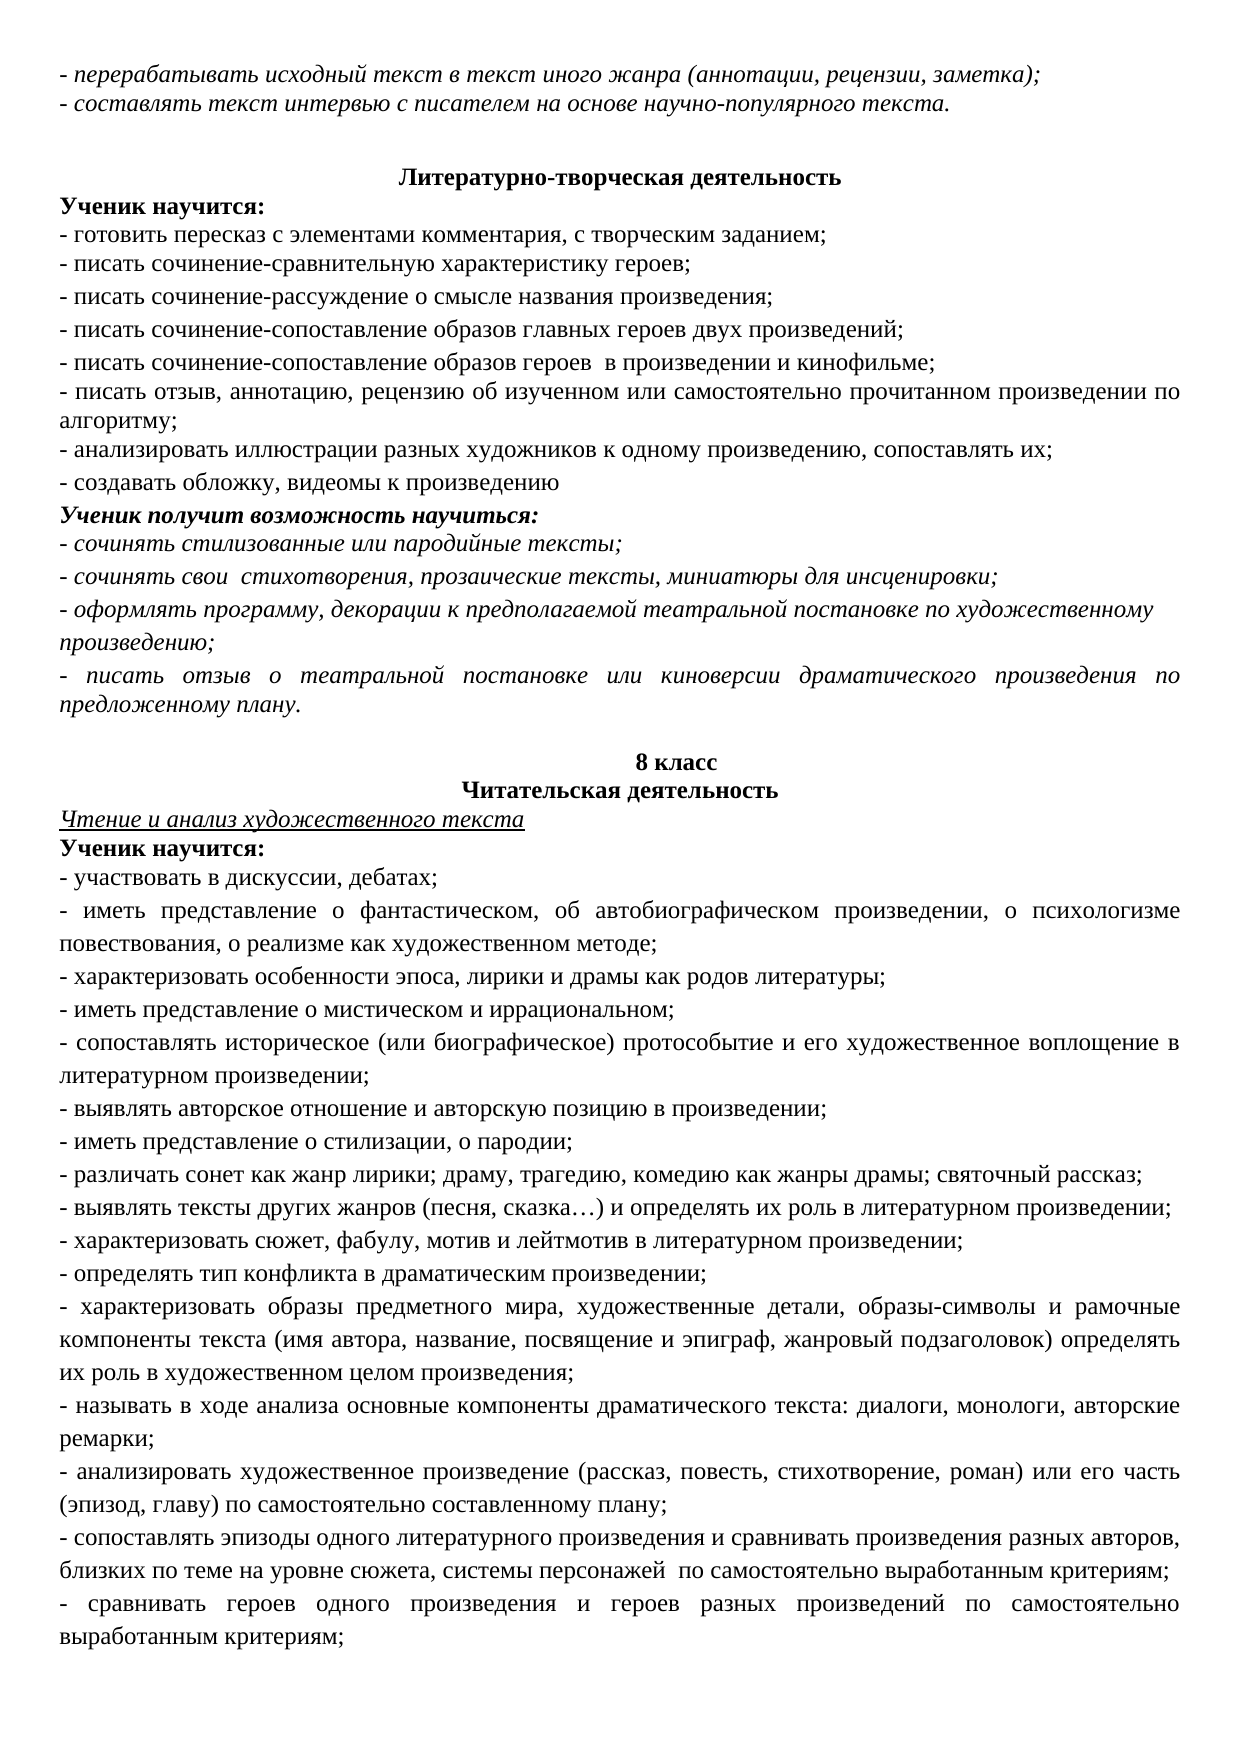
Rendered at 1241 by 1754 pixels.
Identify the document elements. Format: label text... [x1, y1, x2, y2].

text - характеризовать особенности эпоса, лирики и драмы как родов литературы; [59, 961, 1181, 989]
text - сравнивать героев одного произведения и героев разных произведений по самостоятельно выработанным критериям; [59, 1588, 1181, 1650]
text - писать отзыв, аннотацию, рецензию об изученном или самостоятельно прочитанном произведении по алгоритму; [59, 376, 1181, 434]
text - сочинять свои стихотворения, прозаические тексты, миниатюры для инсценировки; [59, 561, 1181, 590]
text - выявлять авторское отношение и авторскую позицию в произведении; [59, 1093, 1181, 1122]
text - сопоставлять эпизоды одного литературного произведения и сравнивать произведения разных авторов, близких по теме на уровне сюжета, системы персонажей по самостоятельно выработанным критериям; [59, 1522, 1181, 1584]
text - писать сочинение-рассуждение о смысле названия произведения; [59, 281, 1181, 310]
text - писать сочинение-сравнительную характеристику героев; [59, 248, 1181, 277]
text - иметь представление о мистическом и иррациональном; [59, 994, 1181, 1023]
text - характеризовать образы предметного мира, художественные детали, образы-символы и рамочные компоненты текста (имя автора, название, посвящение и эпиграф, жанровый подзаголовок) определять их роль в художественном целом произведения; [59, 1291, 1181, 1386]
text - называть в ходе анализа основные компоненты драматического текста: диалоги, монологи, авторские ремарки; [59, 1390, 1181, 1452]
text - писать сочинение-сопоставление образов героев в произведении и кинофильме; [59, 347, 1181, 376]
text Чтение и анализ художественного текста [59, 804, 1181, 833]
text - сопоставлять историческое (или биографическое) протособытие и его художественное воплощение в литературном произведении; [59, 1027, 1181, 1089]
text Ученик получит возможность научиться: [59, 500, 1181, 528]
text - иметь представление о стилизации, о пародии; [59, 1126, 1181, 1155]
text - создавать обложку, видеомы к произведению [59, 467, 1181, 495]
text Ученик научится: [59, 191, 1181, 219]
text - сочинять стилизованные или пародийные тексты; [59, 528, 1181, 557]
text - характеризовать сюжет, фабулу, мотив и лейтмотив в литературном произведении; [59, 1225, 1181, 1254]
text - иметь представление о фантастическом, об автобиографическом произведении, о психологизме повествования, о реализме как художественном методе; [59, 895, 1181, 957]
text - участвовать в дискуссии, дебатах; [59, 862, 1181, 891]
text - оформлять программу, декорации к предполагаемой театральной постановке по художественному произведению; [59, 594, 1181, 656]
text - писать отзыв о театральной постановке или киноверсии драматического произведения по предложенному плану. [59, 661, 1181, 718]
text - готовить пересказ с элементами комментария, с творческим заданием; [59, 219, 1181, 248]
text Ученик научится: [59, 833, 1181, 862]
text - определять тип конфликта в драматическим произведении; [59, 1258, 1181, 1287]
text - выявлять тексты других жанров (песня, сказка…) и определять их роль в литературном произведении; [59, 1192, 1181, 1221]
text - перерабатывать исходный текст в текст иного жанра (аннотации, рецензии, заметка); [59, 59, 1181, 88]
text Литературно-творческая деятельность [59, 162, 1181, 191]
text Читательская деятельность [59, 776, 1181, 804]
text - анализировать иллюстрации разных художников к одному произведению, сопоставлять их; [59, 434, 1181, 462]
text - составлять текст интервью с писателем на основе научно-популярного текста. [59, 88, 1181, 117]
text - писать сочинение-сопоставление образов главных героев двух произведений; [59, 314, 1181, 343]
text - различать сонет как жанр лирики; драму, трагедию, комедию как жанры драмы; святочный рассказ; [59, 1159, 1181, 1188]
text - анализировать художественное произведение (рассказ, повесть, стихотворение, роман) или его часть (эпизод, главу) по самостоятельно составленному плану; [59, 1456, 1181, 1518]
text 8 класс [172, 747, 1181, 776]
